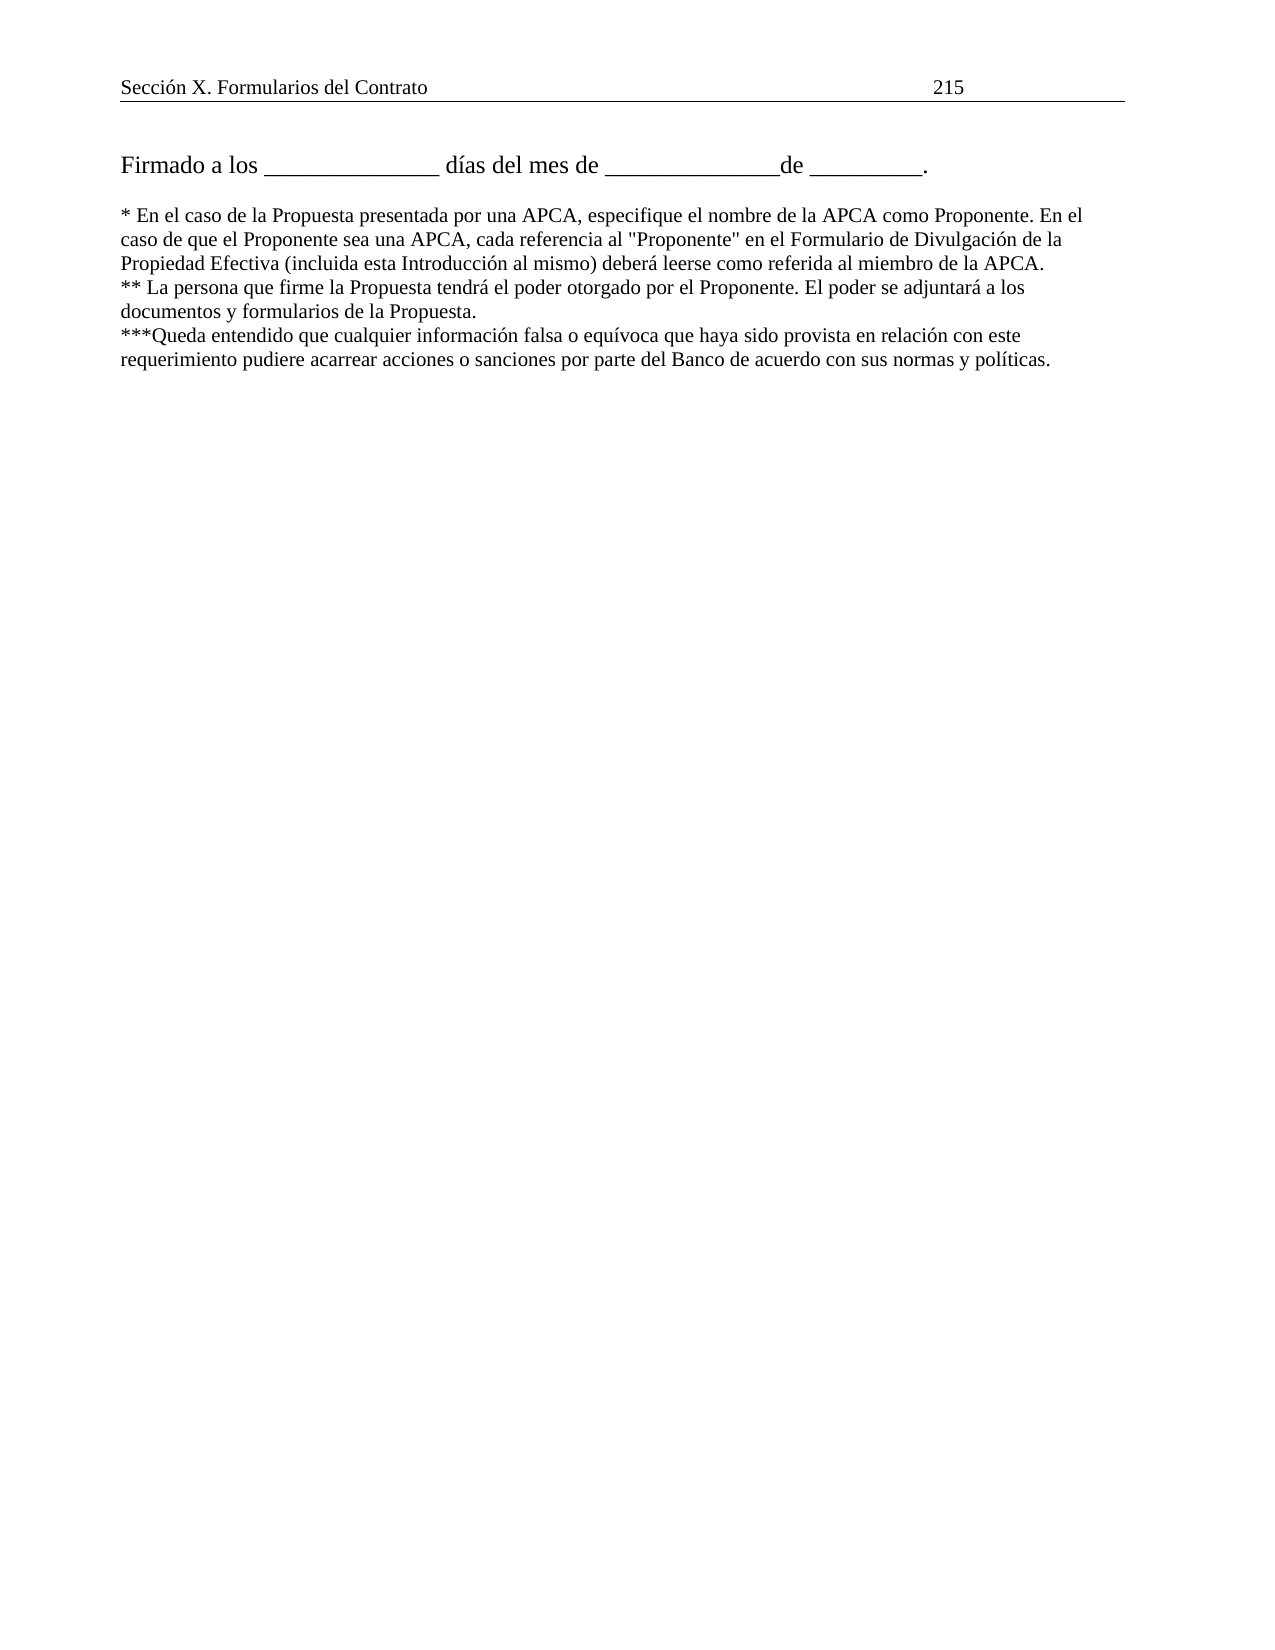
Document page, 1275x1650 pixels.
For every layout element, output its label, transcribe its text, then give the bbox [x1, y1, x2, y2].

text Firmado a los ______________ días del mes de ______________de _________. [120, 150, 1125, 179]
text * En el caso de la Propuesta presentada por una APCA, especifique el nombre de la APCA como Proponente. En el caso de que el Proponente sea una APCA, cada referencia al "Proponente" en el Formulario de Divulgación de la Propiedad Efectiva (incluida esta Introducción al mismo) deberá leerse como referida al miembro de la APCA. [120, 203, 1125, 275]
text ** La persona que firme la Propuesta tendrá el poder otorgado por el Proponente. El poder se adjuntará a los documentos y formularios de la Propuesta. [120, 275, 1125, 323]
text ***Queda entendido que cualquier información falsa o equívoca que haya sido provista en relación con este requerimiento pudiere acarrear acciones o sanciones por parte del Banco de acuerdo con sus normas y políticas. [120, 323, 1125, 371]
